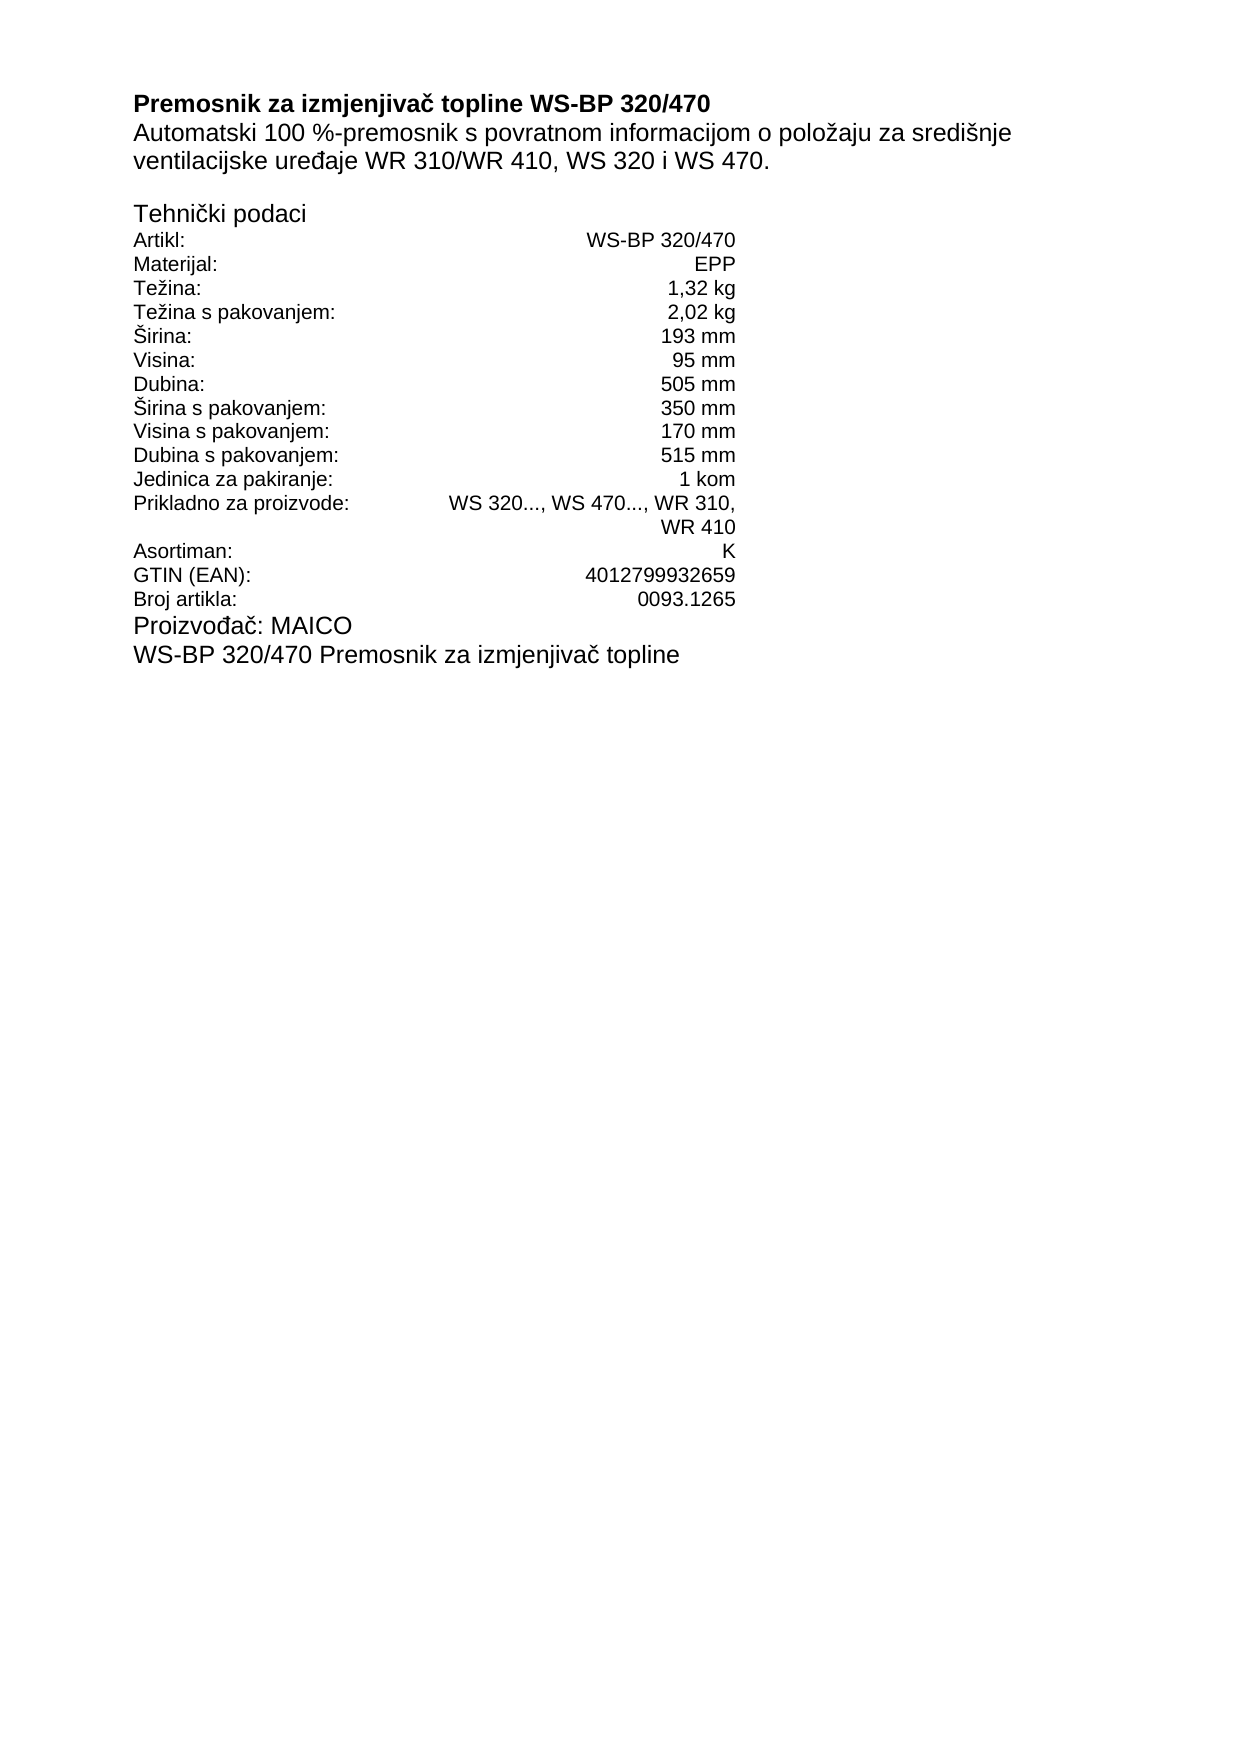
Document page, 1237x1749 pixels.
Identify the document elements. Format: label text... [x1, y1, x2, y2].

table_cell Visina: [122, 348, 434, 371]
table_cell GTIN (EAN): [122, 563, 434, 587]
table_cell 2,02 kg [434, 300, 747, 323]
table_cell Prikladno za proizvode: [122, 491, 434, 539]
table_cell Težina: [122, 276, 434, 299]
table_cell 1 kom [434, 467, 747, 491]
table_cell Visina s pakovanjem: [122, 419, 434, 443]
table_cell 170 mm [434, 419, 747, 443]
table_header Artikl: [122, 228, 434, 252]
table_cell Širina s pakovanjem: [122, 395, 434, 419]
table_cell 505 mm [434, 371, 747, 395]
table_cell EPP [434, 252, 747, 276]
table_cell Jedinica za pakiranje: [122, 467, 434, 491]
table_cell 193 mm [434, 324, 747, 347]
text Automatski 100 %-premosnik s povratnom informacijom o položaju za središnje ventilacijske uređaje WR 310/WR 410, WS 320 i WS 470. [133, 117, 1148, 175]
table_cell K [434, 539, 747, 563]
table_cell 95 mm [434, 348, 747, 371]
table_cell Težina s pakovanjem: [122, 300, 434, 323]
table_cell Dubina: [122, 371, 434, 395]
table_cell Širina: [122, 324, 434, 347]
text Premosnik za izmjenjivač topline WS-BP 320/470 [133, 89, 1148, 117]
text Proizvođač: MAICO [133, 611, 1148, 640]
table_header WS-BP 320/470 [434, 228, 747, 252]
table_cell Broj artikla: [122, 587, 434, 611]
table_cell 0093.1265 [434, 587, 747, 611]
text WS-BP 320/470 Premosnik za izmjenjivač topline [133, 640, 1148, 668]
table_cell Materijal: [122, 252, 434, 276]
table_cell 515 mm [434, 443, 747, 467]
table_cell 350 mm [434, 395, 747, 419]
table_cell 1,32 kg [434, 276, 747, 299]
table_cell WS 320..., WS 470..., WR 310, WR 410 [434, 491, 747, 539]
text Tehnički podaci [133, 199, 1148, 228]
table_cell Asortiman: [122, 539, 434, 563]
table_cell 4012799932659 [434, 563, 747, 587]
table_cell Dubina s pakovanjem: [122, 443, 434, 467]
